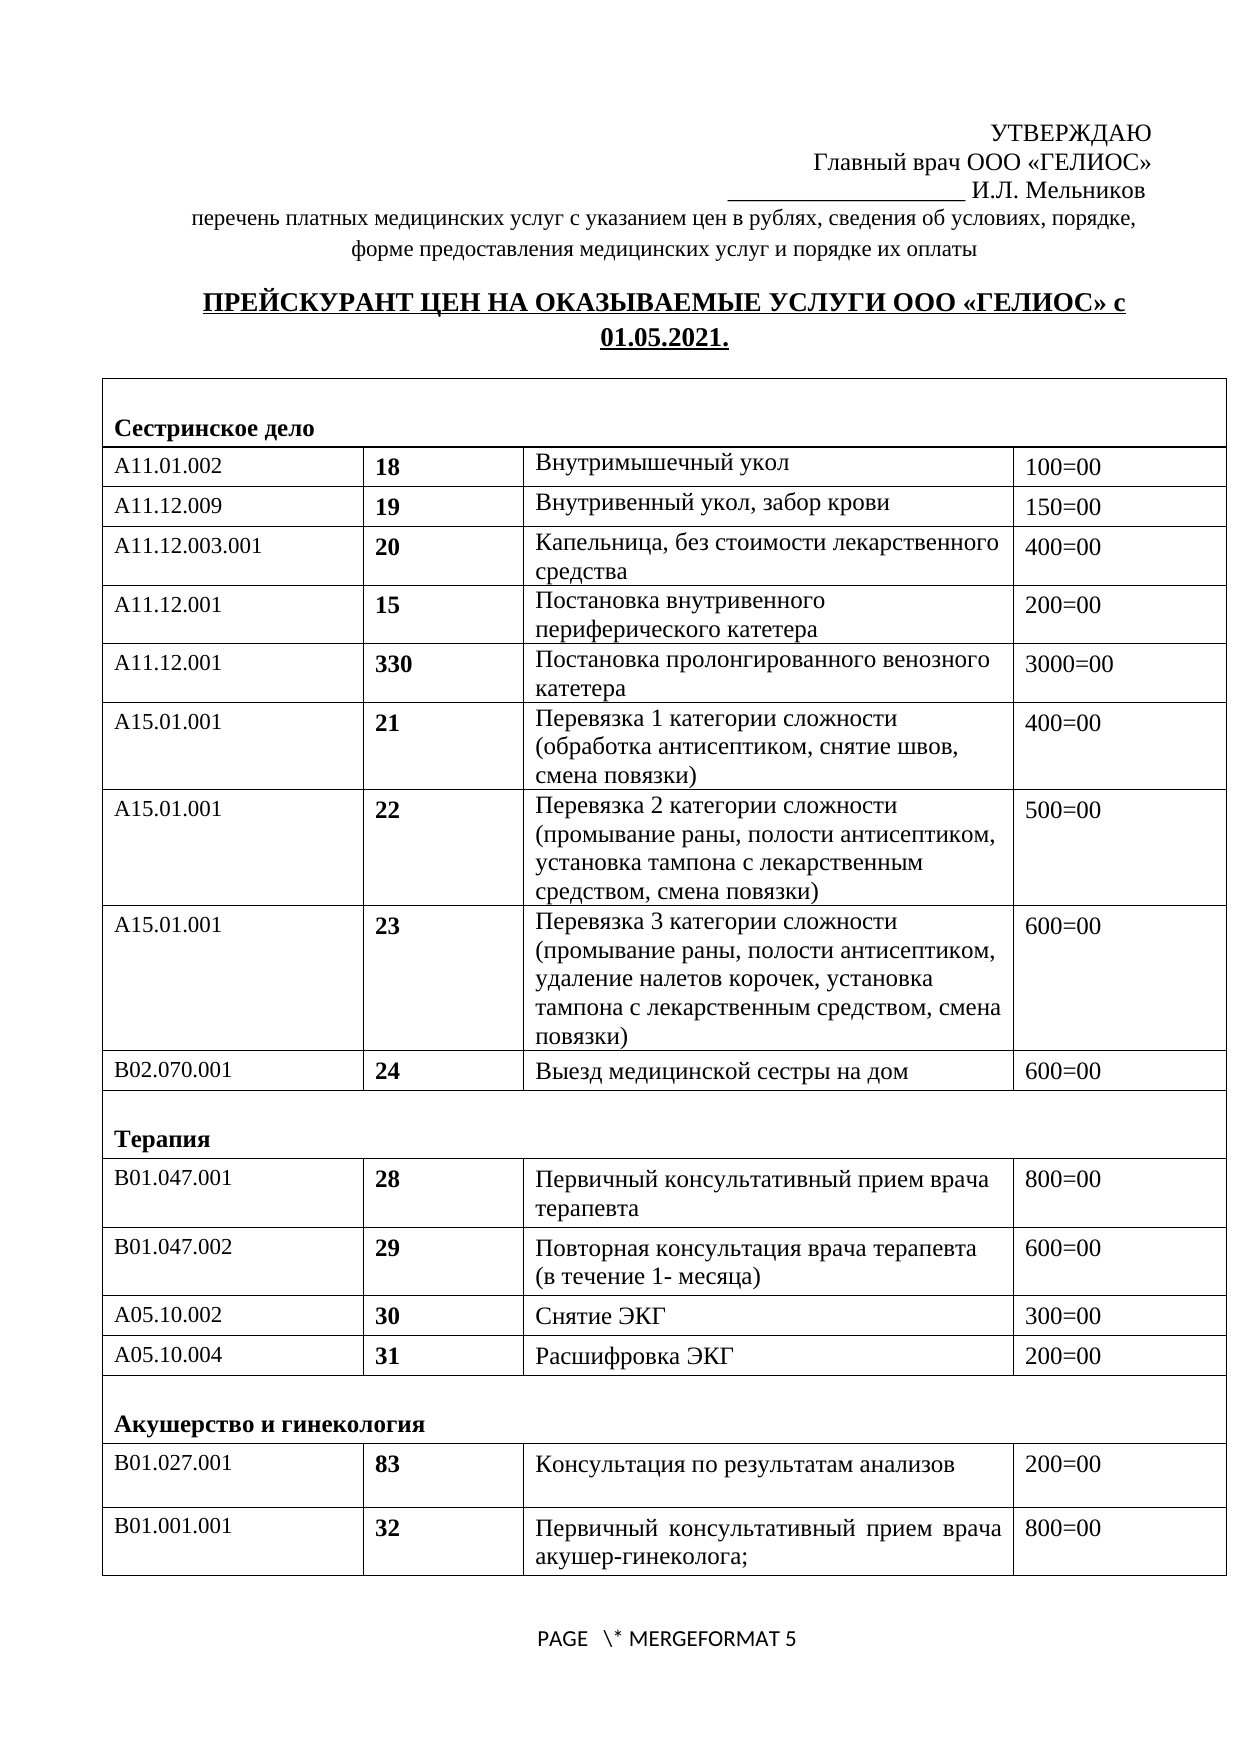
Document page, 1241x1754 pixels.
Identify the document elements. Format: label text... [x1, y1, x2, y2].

table_cell 100=00 [1014, 448, 1226, 486]
table_cell B01.027.001 [103, 1444, 363, 1507]
table_cell B01.047.001 [103, 1159, 363, 1227]
table_cell 29 [364, 1228, 523, 1295]
table_cell Выезд медицинской сестры на дом [524, 1051, 1013, 1089]
table_cell 600=00 [1014, 1228, 1226, 1295]
table_cell 21 [364, 703, 523, 789]
table_cell B01.047.002 [103, 1228, 363, 1295]
table_cell 20 [364, 527, 523, 584]
table_cell Снятие ЭКГ [524, 1296, 1013, 1335]
table_cell А11.12.001 [103, 586, 363, 643]
table_cell A11.12.009 [103, 487, 363, 526]
table_cell 19 [364, 487, 523, 526]
text перечень платных медицинских услуг с указанием цен в рублях, сведения об условиях, порядке, форме предоставления медицинских услуг и порядке их оплаты [177, 204, 1152, 261]
text ___________________ И.Л. Мельников [177, 176, 1152, 204]
table_cell A05.10.002 [103, 1296, 363, 1335]
table_cell Терапия [103, 1091, 1226, 1158]
table_cell 31 [364, 1336, 523, 1375]
table_cell A11.01.002 [103, 448, 363, 486]
table_cell A15.01.001 [103, 906, 363, 1050]
table_cell 200=00 [1014, 1336, 1226, 1375]
table_cell B01.001.001 [103, 1508, 363, 1575]
table_cell Постановка пролонгированного венозного катетера [524, 644, 1013, 702]
table_cell 30 [364, 1296, 523, 1335]
table_cell 500=00 [1014, 790, 1226, 905]
table_cell 24 [364, 1051, 523, 1089]
table_cell 23 [364, 906, 523, 1050]
table_cell 32 [364, 1508, 523, 1575]
table_cell A15.01.001 [103, 703, 363, 789]
table_cell B02.070.001 [103, 1051, 363, 1089]
table_cell Первичный консультативный прием врача терапевта [524, 1159, 1013, 1227]
table_cell 22 [364, 790, 523, 905]
table_cell 150=00 [1014, 487, 1226, 526]
table_cell 3000=00 [1014, 644, 1226, 702]
table_cell Перевязка 1 категории сложности (обработка антисептиком, снятие швов, смена повязки) [524, 703, 1013, 789]
table_cell А11.12.001 [103, 644, 363, 702]
table_cell A05.10.004 [103, 1336, 363, 1375]
text Главный врач ООО «ГЕЛИОС» [177, 147, 1152, 176]
table_cell A15.01.001 [103, 790, 363, 905]
table_cell Расшифровка ЭКГ [524, 1336, 1013, 1375]
table_cell 400=00 [1014, 703, 1226, 789]
table_cell A11.12.003.001 [103, 527, 363, 584]
table_cell 300=00 [1014, 1296, 1226, 1335]
table_cell Внутримышечный укол [524, 448, 1013, 486]
table_cell 400=00 [1014, 527, 1226, 584]
table_cell Постановка внутривенного периферического катетера [524, 586, 1013, 643]
table_cell 200=00 [1014, 586, 1226, 643]
table_header Сестринское дело [103, 379, 1226, 446]
table_cell 600=00 [1014, 906, 1226, 1050]
table_cell 600=00 [1014, 1051, 1226, 1089]
table_cell 800=00 [1014, 1508, 1226, 1575]
table_cell Капельница, без стоимости лекарственного средства [524, 527, 1013, 584]
table_cell Консультация по результатам анализов [524, 1444, 1013, 1507]
text УТВЕРЖДАЮ [177, 118, 1152, 147]
table_cell 15 [364, 586, 523, 643]
table_cell 800=00 [1014, 1159, 1226, 1227]
table_cell Перевязка 3 категории сложности (промывание раны, полости антисептиком, удаление налетов корочек, установка тампона с лекарственным средством, смена повязки) [524, 906, 1013, 1050]
text ПРЕЙСКУРАНТ ЦЕН НА ОКАЗЫВАЕМЫЕ УСЛУГИ ООО «ГЕЛИОС» с 01.05.2021. [177, 286, 1152, 352]
table_cell Внутривенный укол, забор крови [524, 487, 1013, 526]
table_cell 18 [364, 448, 523, 486]
table_cell Акушерство и гинекология [103, 1376, 1226, 1443]
table_cell 28 [364, 1159, 523, 1227]
table_cell 330 [364, 644, 523, 702]
table_cell 83 [364, 1444, 523, 1507]
table_cell Первичный консультативный прием врача акушер-гинеколога; [524, 1508, 1013, 1575]
table_cell Повторная консультация врача терапевта (в течение 1- месяца) [524, 1228, 1013, 1295]
table_cell 200=00 [1014, 1444, 1226, 1507]
table_cell Перевязка 2 категории сложности (промывание раны, полости антисептиком, установка тампона с лекарственным средством, смена повязки) [524, 790, 1013, 905]
